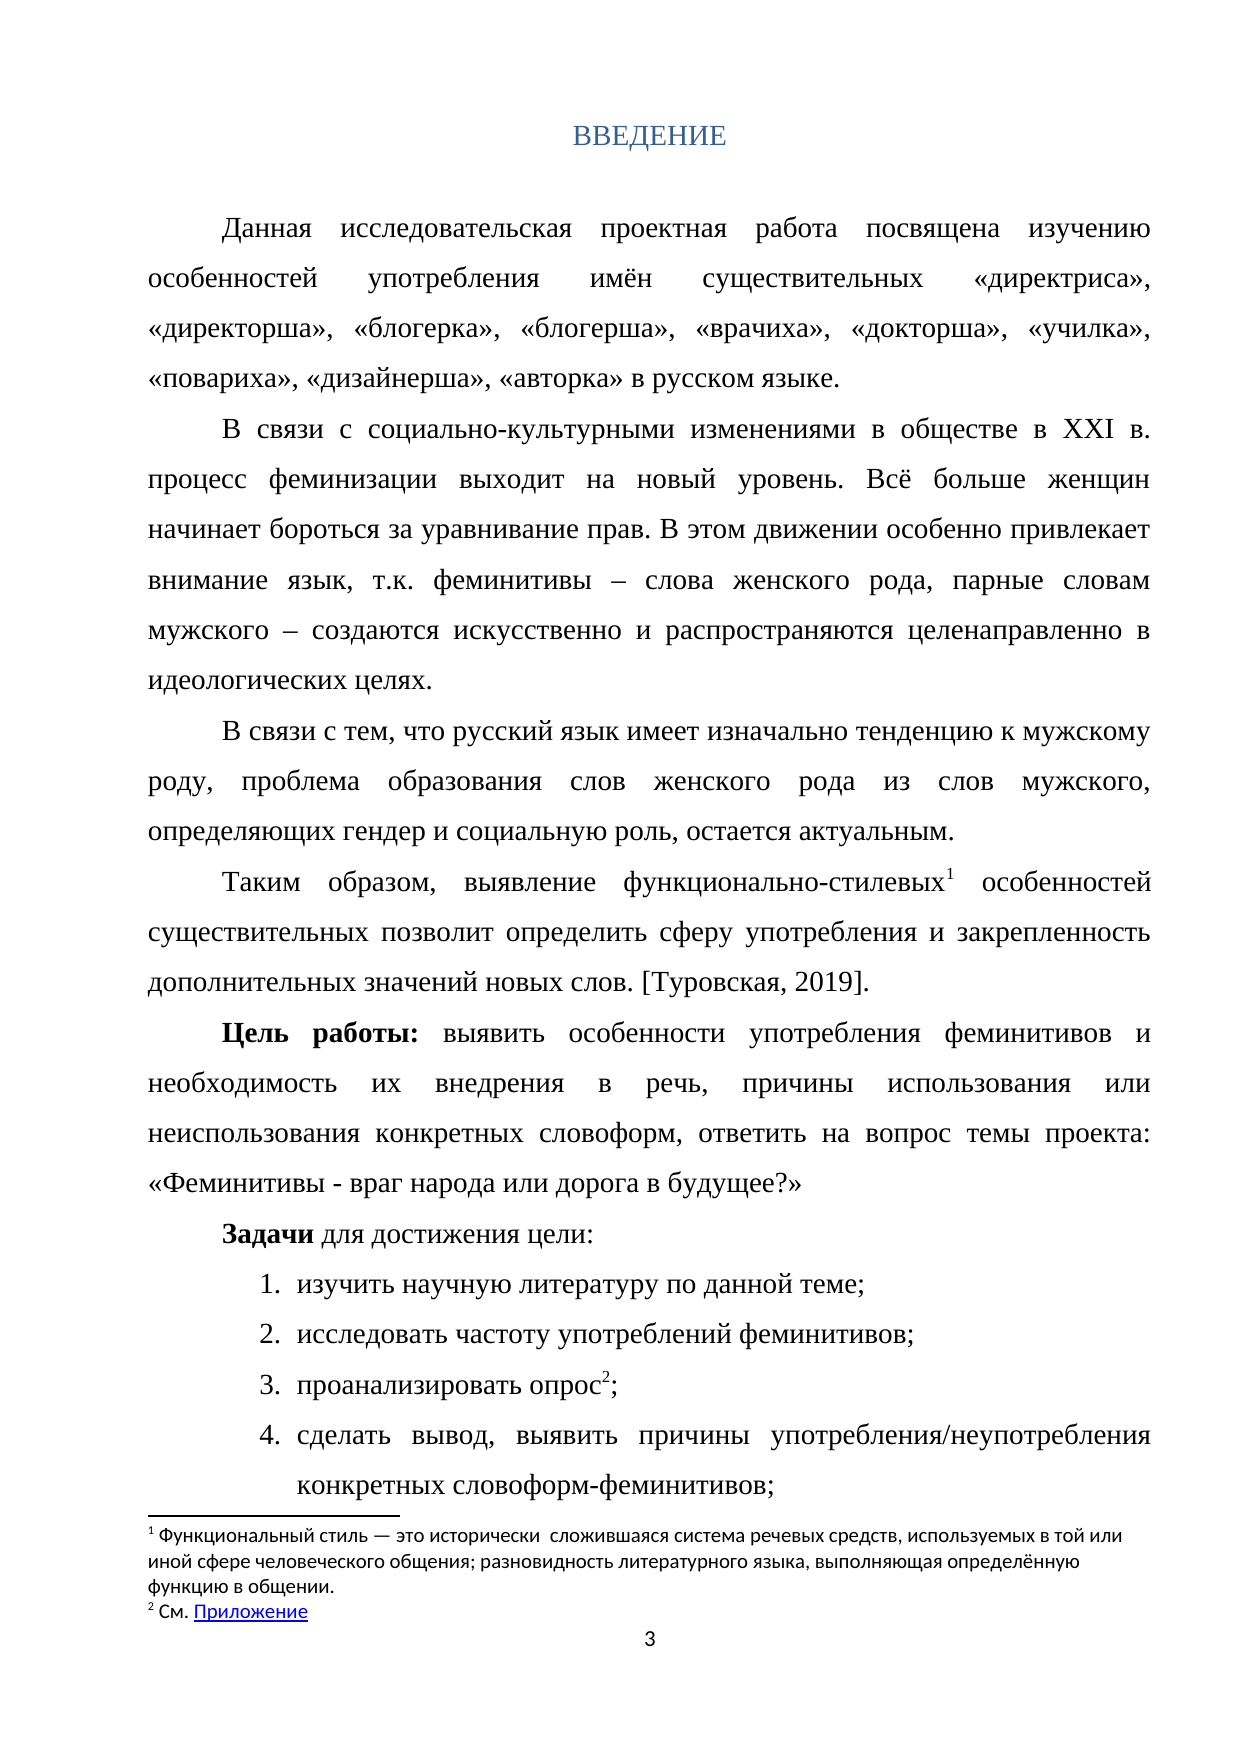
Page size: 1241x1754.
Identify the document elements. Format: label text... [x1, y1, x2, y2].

text Данная исследовательская проектная работа посвящена изучению особенностей употребления имён существительных «директриса», «директорша», «блогерка», «блогерша», «врачиха», «докторша», «училка», «повариха», «дизайнерша», «авторка» в русском языке. [148, 210, 1152, 394]
list изучить научную литературу по данной теме; [259, 1266, 1152, 1300]
list исследовать частоту употреблений феминитивов; [259, 1317, 1152, 1350]
text Цель работы: выявить особенности употребления феминитивов и необходимость их внедрения в речь, причины использования или неиспользования конкретных словоформ, ответить на вопрос темы проекта: «Феминитивы - враг народа или дорога в будущее?» [148, 1015, 1152, 1199]
list сделать вывод, выявить причины употребления/неупотребления конкретных словоформ-феминитивов; [259, 1417, 1152, 1501]
text В связи с тем, что русский язык имеет изначально тенденцию к мужскому роду, проблема образования слов женского рода из слов мужского, определяющих гендер и социальную роль, остается актуальным. [148, 713, 1152, 847]
text В связи с социально-культурными изменениями в обществе в XXI в. процесс феминизации выходит на новый уровень. Всё больше женщин начинает бороться за уравнивание прав. В этом движении особенно привлекает внимание язык, т.к. феминитивы – слова женского рода, парные словам мужского – создаются искусственно и распространяются целенаправленно в идеологических целях. [148, 411, 1152, 696]
text Задачи для достижения цели: [148, 1216, 1152, 1249]
subtitle ВВЕДЕНИЕ [148, 118, 1152, 152]
text Таким образом, выявление функционально-стилевых особенностей существительных позволит определить сферу употребления и закрепленность дополнительных значений новых слов. [Туровская, 2019]. [148, 864, 1152, 998]
list проанализировать опрос; [259, 1367, 1152, 1400]
